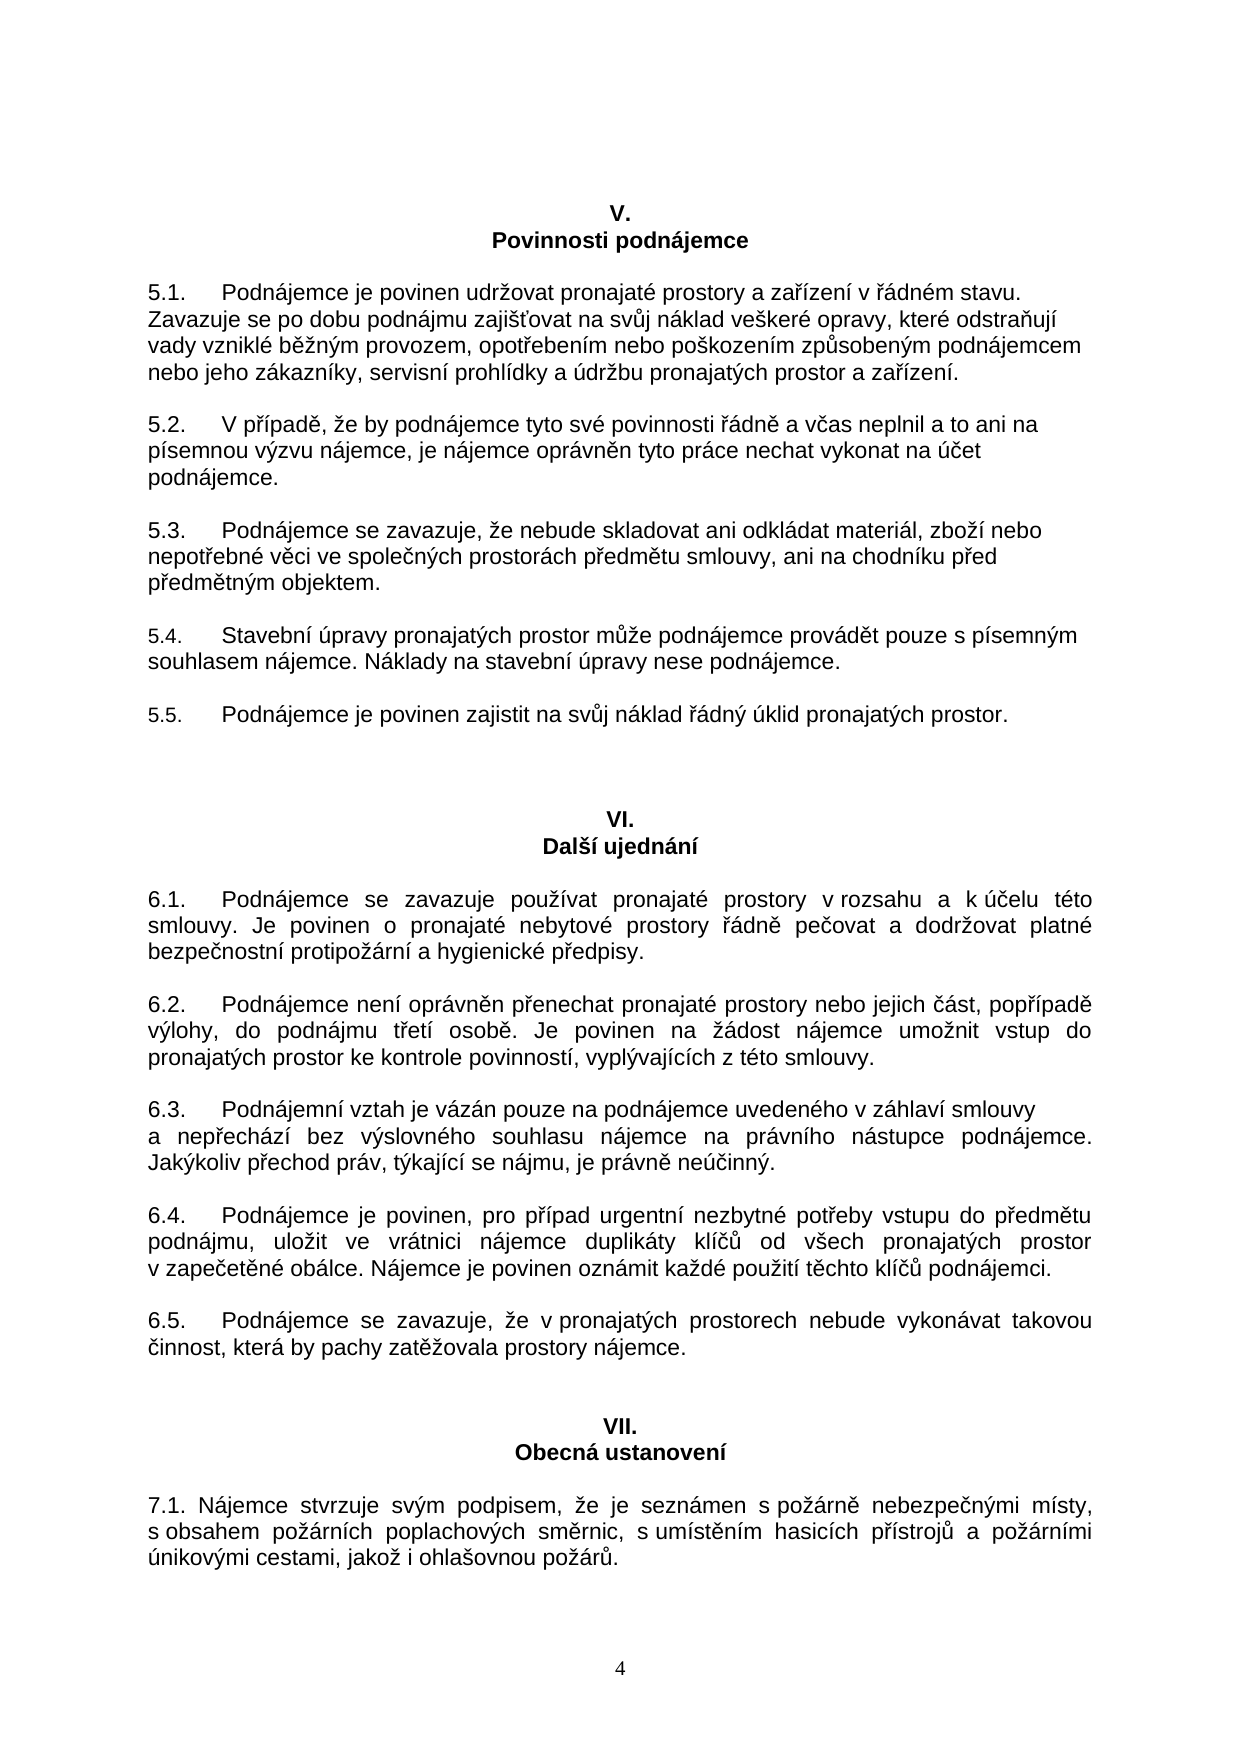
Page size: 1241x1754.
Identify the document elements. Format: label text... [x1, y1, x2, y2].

list Stavební úpravy pronajatých prostor může podnájemce provádět pouze s písemným souhlasem nájemce. Náklady na stavební úpravy nese podnájemce. [148, 622, 1093, 675]
text Obecná ustanovení [148, 1439, 1093, 1465]
list Podnájemce se zavazuje používat pronajaté prostory v rozsahu a k účelu této smlouvy. Je povinen o pronajaté nebytové prostory řádně pečovat a dodržovat platné bezpečnostní protipožární a hygienické předpisy. [148, 886, 1093, 964]
list Podnájemce není oprávněn přenechat pronajaté prostory nebo jejich část, popřípadě výlohy, do podnájmu třetí osobě. Je povinen na žádost nájemce umožnit vstup do pronajatých prostor ke kontrole povinností, vyplývajících z této smlouvy. [148, 991, 1093, 1070]
text VII. [148, 1413, 1093, 1439]
text Další ujednání [148, 833, 1093, 859]
text Povinnosti podnájemce [148, 227, 1093, 253]
list V případě, že by podnájemce tyto své povinnosti řádně a včas neplnil a to ani na písemnou výzvu nájemce, je nájemce oprávněn tyto práce nechat vykonat na účet podnájemce. [148, 411, 1093, 490]
text a nepřechází bez výslovného souhlasu nájemce na právního nástupce podnájemce. Jakýkoliv přechod práv, týkající se nájmu, je právně neúčinný. [148, 1123, 1093, 1175]
list Podnájemce je povinen udržovat pronajaté prostory a zařízení v řádném stavu. Zavazuje se po dobu podnájmu zajišťovat na svůj náklad veškeré opravy, které odstraňují vady vzniklé běžným provozem, opotřebením nebo poškozením způsobeným podnájemcem nebo jeho zákazníky, servisní prohlídky a údržbu pronajatých prostor a zařízení. [148, 279, 1093, 385]
text 7.1. Nájemce stvrzuje svým podpisem, že je seznámen s požárně nebezpečnými místy, s obsahem požárních poplachových směrnic, s umístěním hasicích přístrojů a požárními únikovými cestami, jakož i ohlašovnou požárů. [148, 1492, 1093, 1571]
text V. [148, 200, 1093, 227]
list Podnájemce se zavazuje, že v pronajatých prostorech nebude vykonávat takovou činnost, která by pachy zatěžovala prostory nájemce. [148, 1307, 1093, 1360]
text VI. [148, 806, 1093, 833]
list Podnájemce je povinen zajistit na svůj náklad řádný úklid pronajatých prostor. [148, 701, 1093, 727]
list Podnájemce se zavazuje, že nebude skladovat ani odkládat materiál, zboží nebo nepotřebné věci ve společných prostorách předmětu smlouvy, ani na chodníku před předmětným objektem. [148, 517, 1093, 596]
list Podnájemní vztah je vázán pouze na podnájemce uvedeného v záhlaví smlouvy [148, 1096, 1093, 1123]
list Podnájemce je povinen, pro případ urgentní nezbytné potřeby vstupu do předmětu podnájmu, uložit ve vrátnici nájemce duplikáty klíčů od všech pronajatých prostor v zapečetěné obálce. Nájemce je povinen oznámit každé použití těchto klíčů podnájemci. [148, 1202, 1093, 1281]
